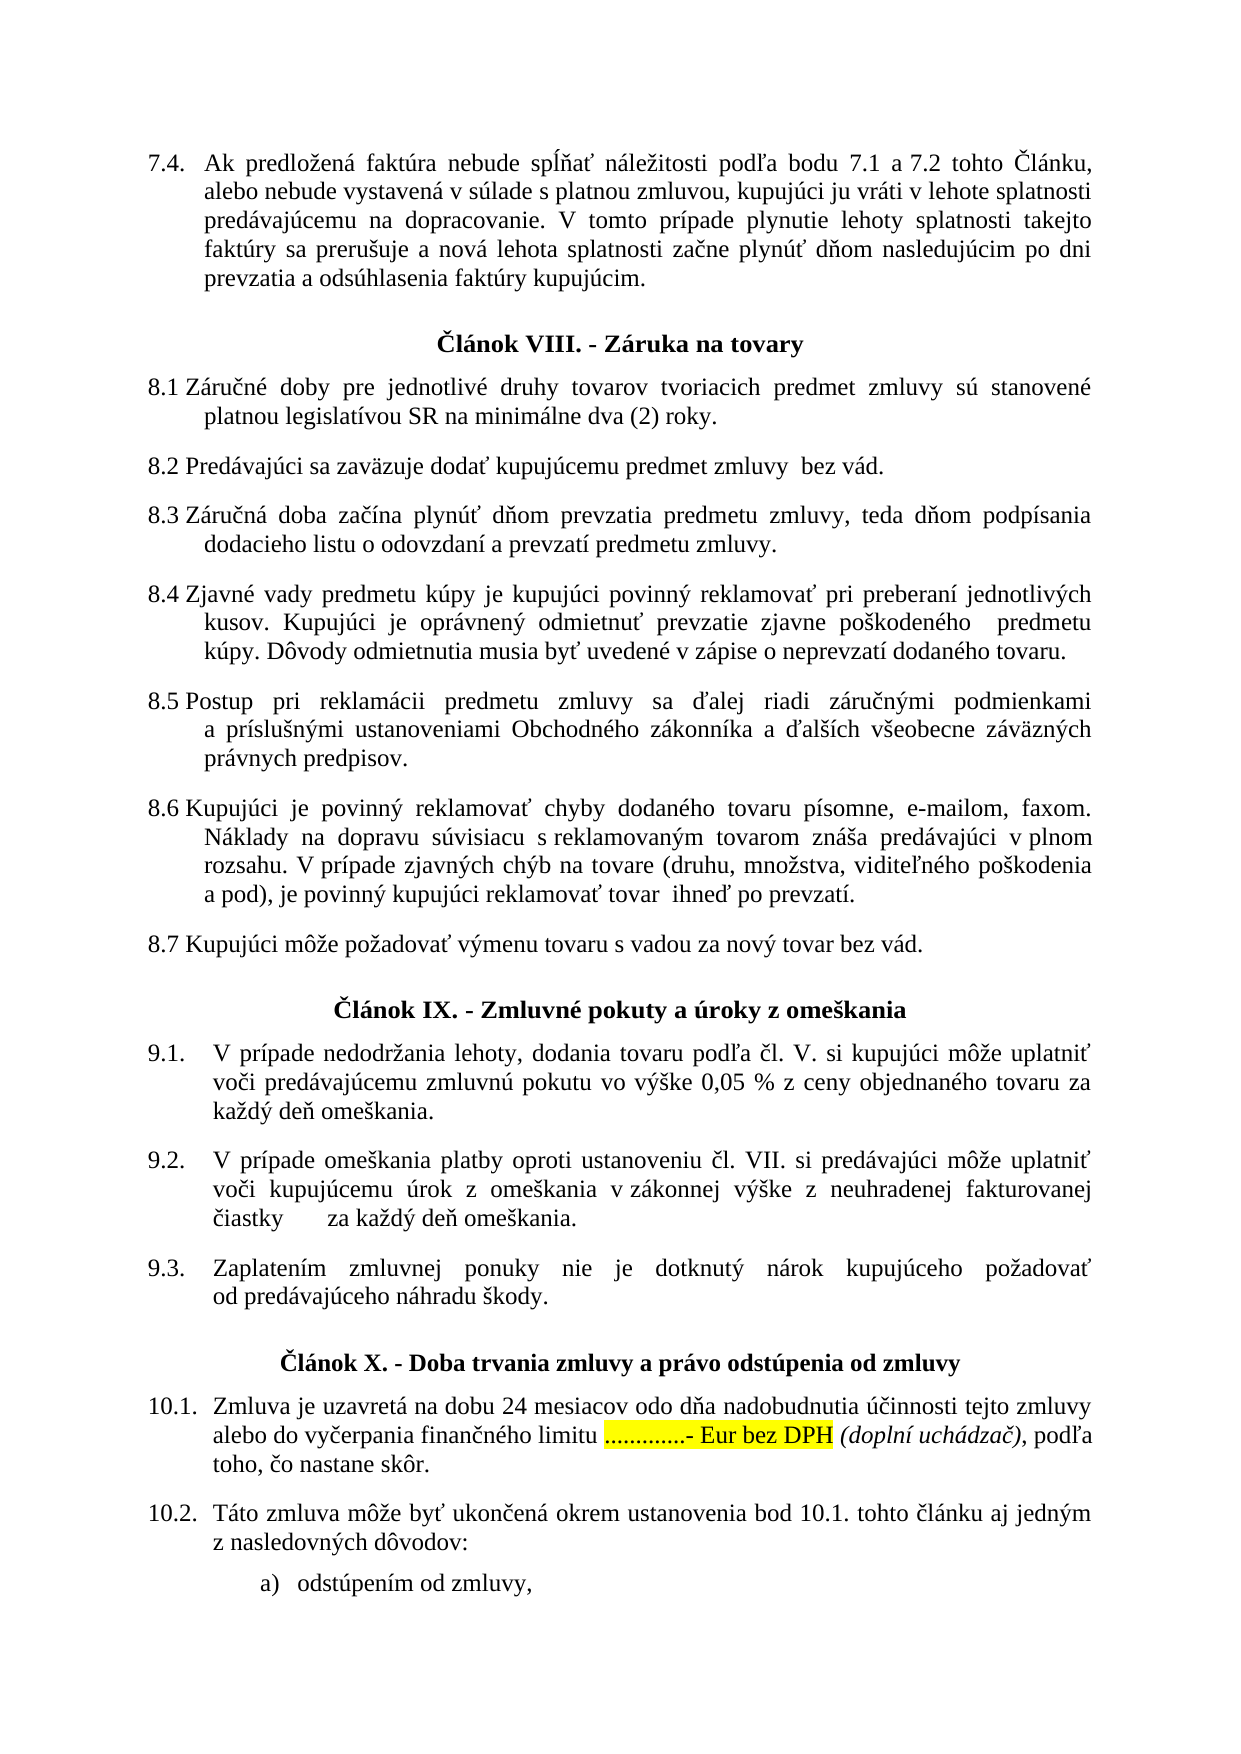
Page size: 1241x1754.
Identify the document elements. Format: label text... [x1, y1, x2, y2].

text Článok VIII. - Záruka na tovary [148, 329, 1092, 358]
list odstúpením od zmluvy, [260, 1568, 1092, 1597]
list Predávajúci sa zaväzuje dodať kupujúcemu predmet zmluvy bez vád. [148, 451, 1092, 479]
text Článok X. - Doba trvania zmluvy a právo odstúpenia od zmluvy [148, 1348, 1092, 1376]
list Zmluva je uzavretá na dobu 24 mesiacov odo dňa nadobudnutia účinnosti tejto zmluvy alebo do vyčerpania finančného limitu .............- Eur bez DPH (doplní uchádzač), podľa toho, čo nastane skôr. [148, 1391, 1092, 1477]
list Postup pri reklamácii predmetu zmluvy sa ďalej riadi záručnými podmienkami a príslušnými ustanoveniami Obchodného zákonníka a ďalších všeobecne záväzných právnych predpisov. [148, 686, 1092, 772]
list Zaplatením zmluvnej ponuky nie je dotknutý nárok kupujúceho požadovať od predávajúceho náhradu škody. [148, 1253, 1092, 1310]
text Článok IX. - Zmluvné pokuty a úroky z omeškania [148, 995, 1092, 1024]
list Zjavné vady predmetu kúpy je kupujúci povinný reklamovať pri preberaní jednotlivých kusov. Kupujúci je oprávnený odmietnuť prevzatie zjavne poškodeného predmetu kúpy. Dôvody odmietnutia musia byť uvedené v zápise o neprevzatí dodaného tovaru. [148, 579, 1092, 665]
list V prípade omeškania platby oproti ustanoveniu čl. VII. si predávajúci môže uplatniť voči kupujúcemu úrok z omeškania v zákonnej výške z neuhradenej fakturovanej čiastky za každý deň omeškania. [148, 1146, 1092, 1232]
list Táto zmluva môže byť ukončená okrem ustanovenia bod 10.1. tohto článku aj jedným z nasledovných dôvodov: [148, 1498, 1092, 1556]
list Kupujúci môže požadovať výmenu tovaru s vadou za nový tovar bez vád. [148, 929, 1092, 957]
list Záručná doba začína plynúť dňom prevzatia predmetu zmluvy, teda dňom podpísania dodacieho listu o odovzdaní a prevzatí predmetu zmluvy. [148, 500, 1092, 558]
list Kupujúci je povinný reklamovať chyby dodaného tovaru písomne, e-mailom, faxom. Náklady na dopravu súvisiacu s reklamovaným tovarom znáša predávajúci v plnom rozsahu. V prípade zjavných chýb na tovare (druhu, množstva, viditeľného poškodenia a pod), je povinný kupujúci reklamovať tovar ihneď po prevzatí. [148, 793, 1092, 908]
list Záručné doby pre jednotlivé druhy tovarov tvoriacich predmet zmluvy sú stanovené platnou legislatívou SR na minimálne dva (2) roky. [148, 372, 1092, 430]
list Ak predložená faktúra nebude spĺňať náležitosti podľa bodu 7.1 a 7.2 tohto Článku, alebo nebude vystavená v súlade s platnou zmluvou, kupujúci ju vráti v lehote splatnosti predávajúcemu na dopracovanie. V tomto prípade plynutie lehoty splatnosti takejto faktúry sa prerušuje a nová lehota splatnosti začne plynúť dňom nasledujúcim po dni prevzatia a odsúhlasenia faktúry kupujúcim. [148, 148, 1092, 291]
list V prípade nedodržania lehoty, dodania tovaru podľa čl. V. si kupujúci môže uplatniť voči predávajúcemu zmluvnú pokutu vo výške 0,05 % z ceny objednaného tovaru za každý deň omeškania. [148, 1038, 1092, 1125]
